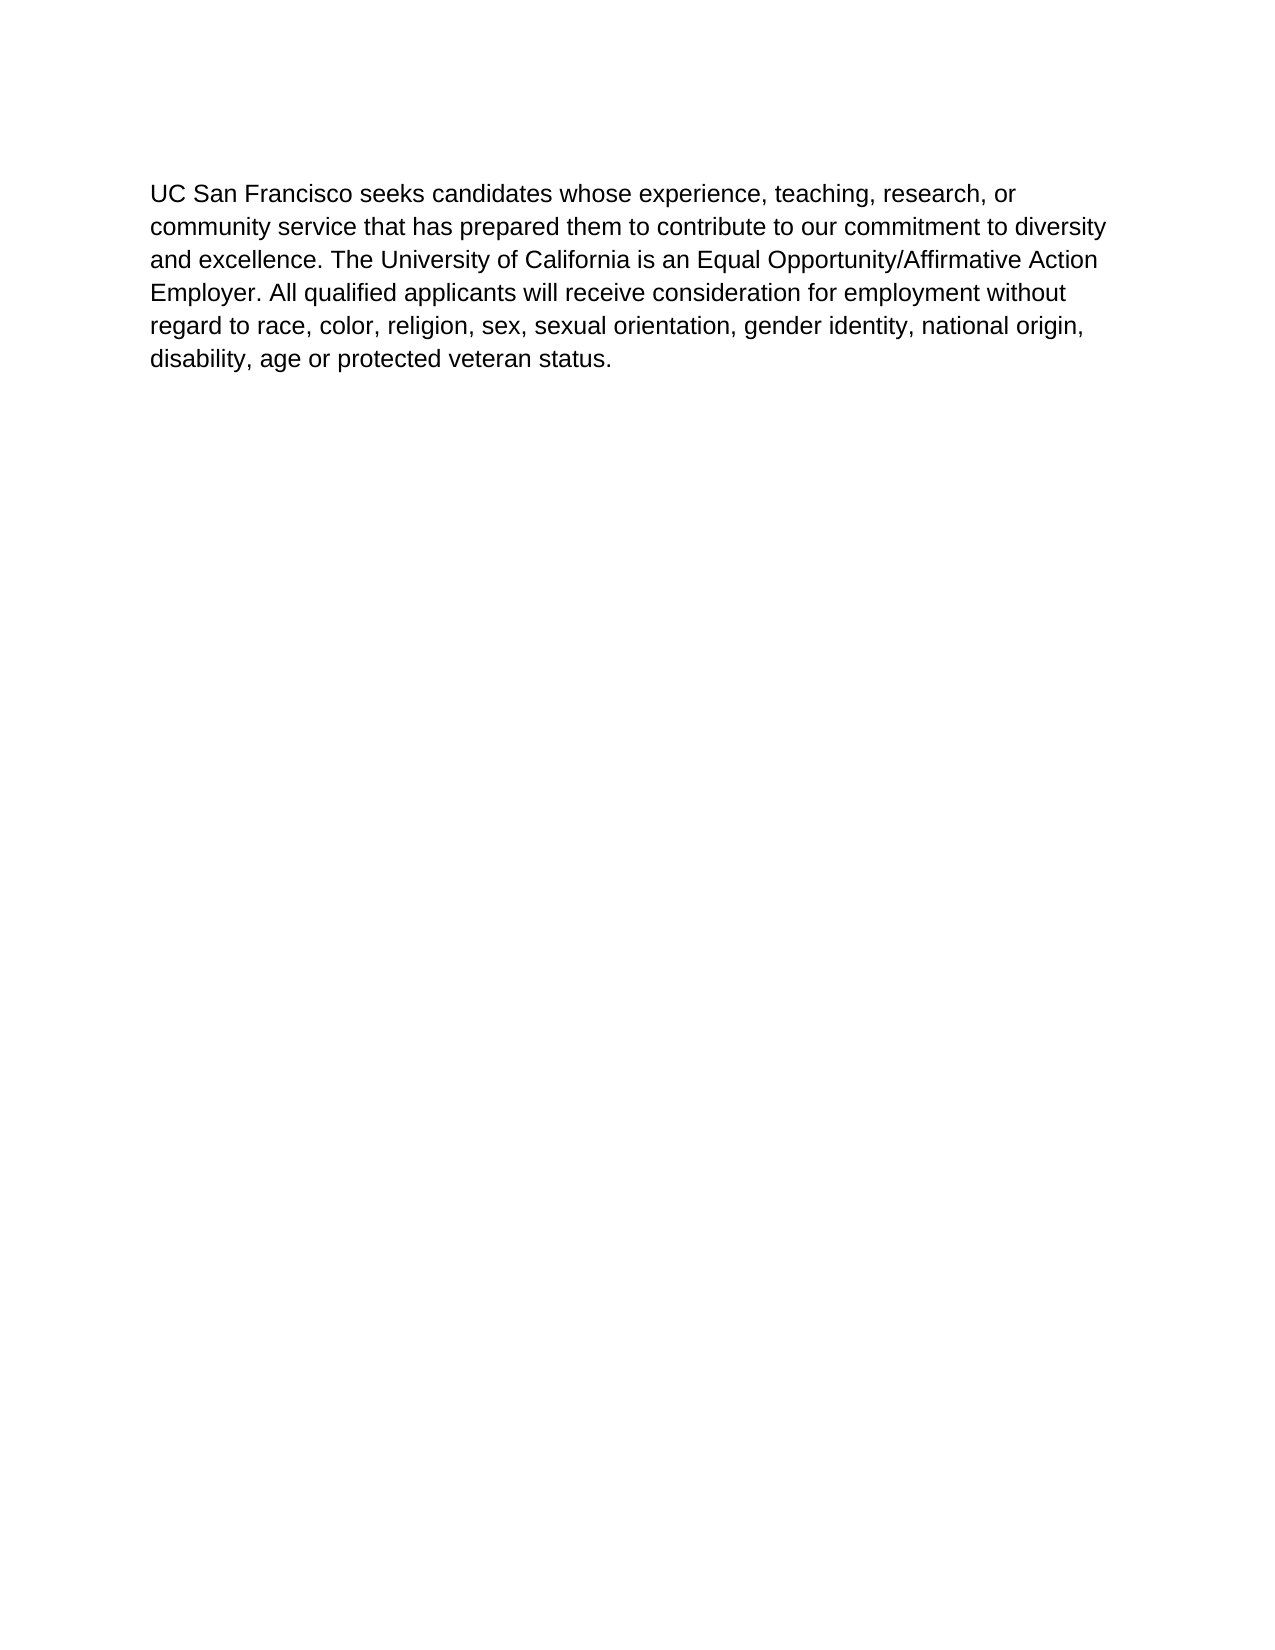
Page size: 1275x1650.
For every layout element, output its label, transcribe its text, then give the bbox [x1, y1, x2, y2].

text UC San Francisco seeks candidates whose experience, teaching, research, or community service that has prepared them to contribute to our commitment to diversity and excellence. The University of California is an Equal Opportunity/Affirmative Action Employer. All qualified applicants will receive consideration for employment without regard to race, color, religion, sex, sexual orientation, gender identity, national origin, disability, age or protected veteran status. [150, 179, 1125, 373]
